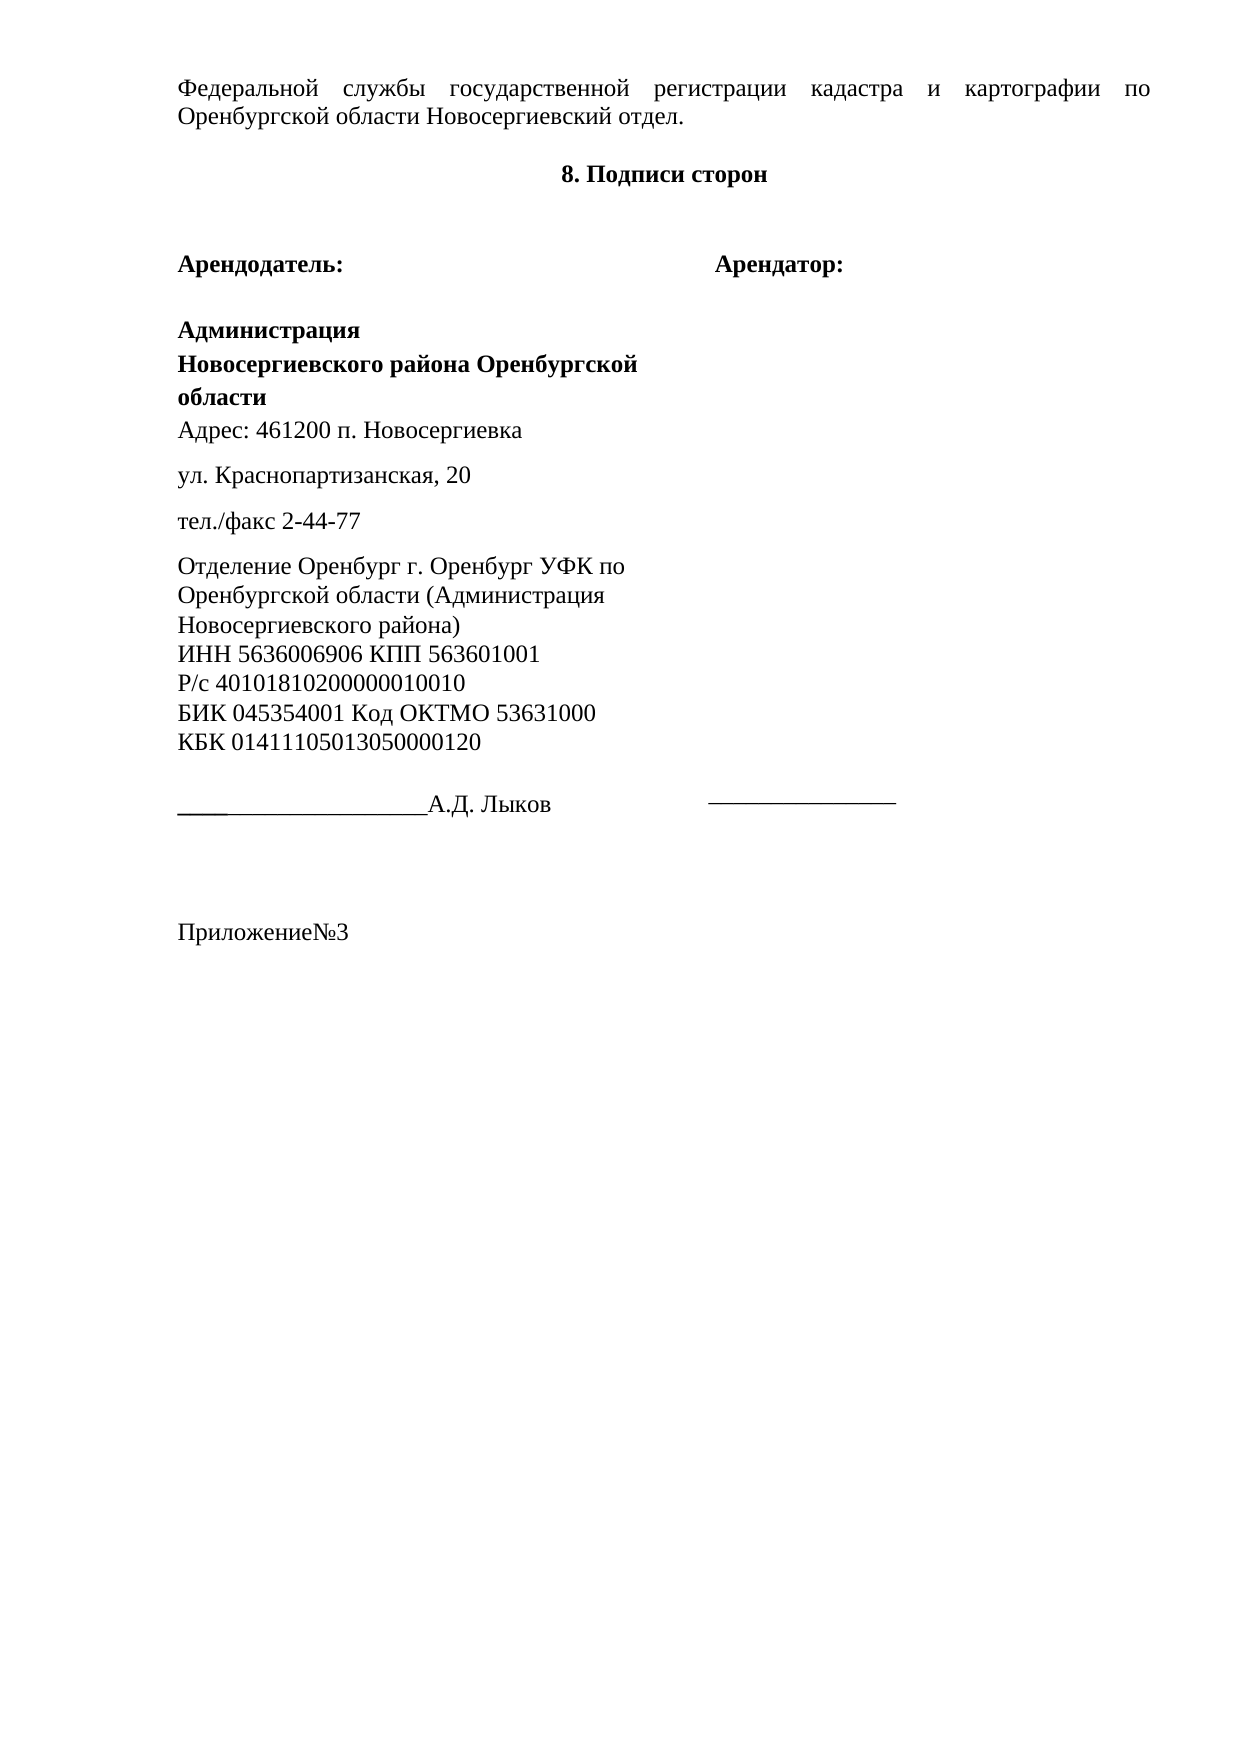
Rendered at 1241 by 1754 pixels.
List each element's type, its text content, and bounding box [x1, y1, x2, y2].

table_header Арендатор: _______________ [672, 217, 1141, 888]
text Приложение№3 [177, 917, 1152, 946]
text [177, 74, 1152, 130]
table_header Арендодатель: Администрация Новосергиевского района Оренбургской области Адрес: 461200 п. Новосергиевка ул. Краснопартизанская, 20 тел./факс 2-44-77 Отделение Оренбург г. Оренбург УФК по Оренбургской области (Администрация Новосергиевского района) ИНН 5636006906 КПП 563601001 Р/с 40101810200000010010 БИК 045354001 Код ОКТМО 53631000 КБК 01411105013050000120 ____________________А.Д. Лыков [166, 217, 672, 888]
text 8. Подписи сторон [177, 159, 1152, 188]
